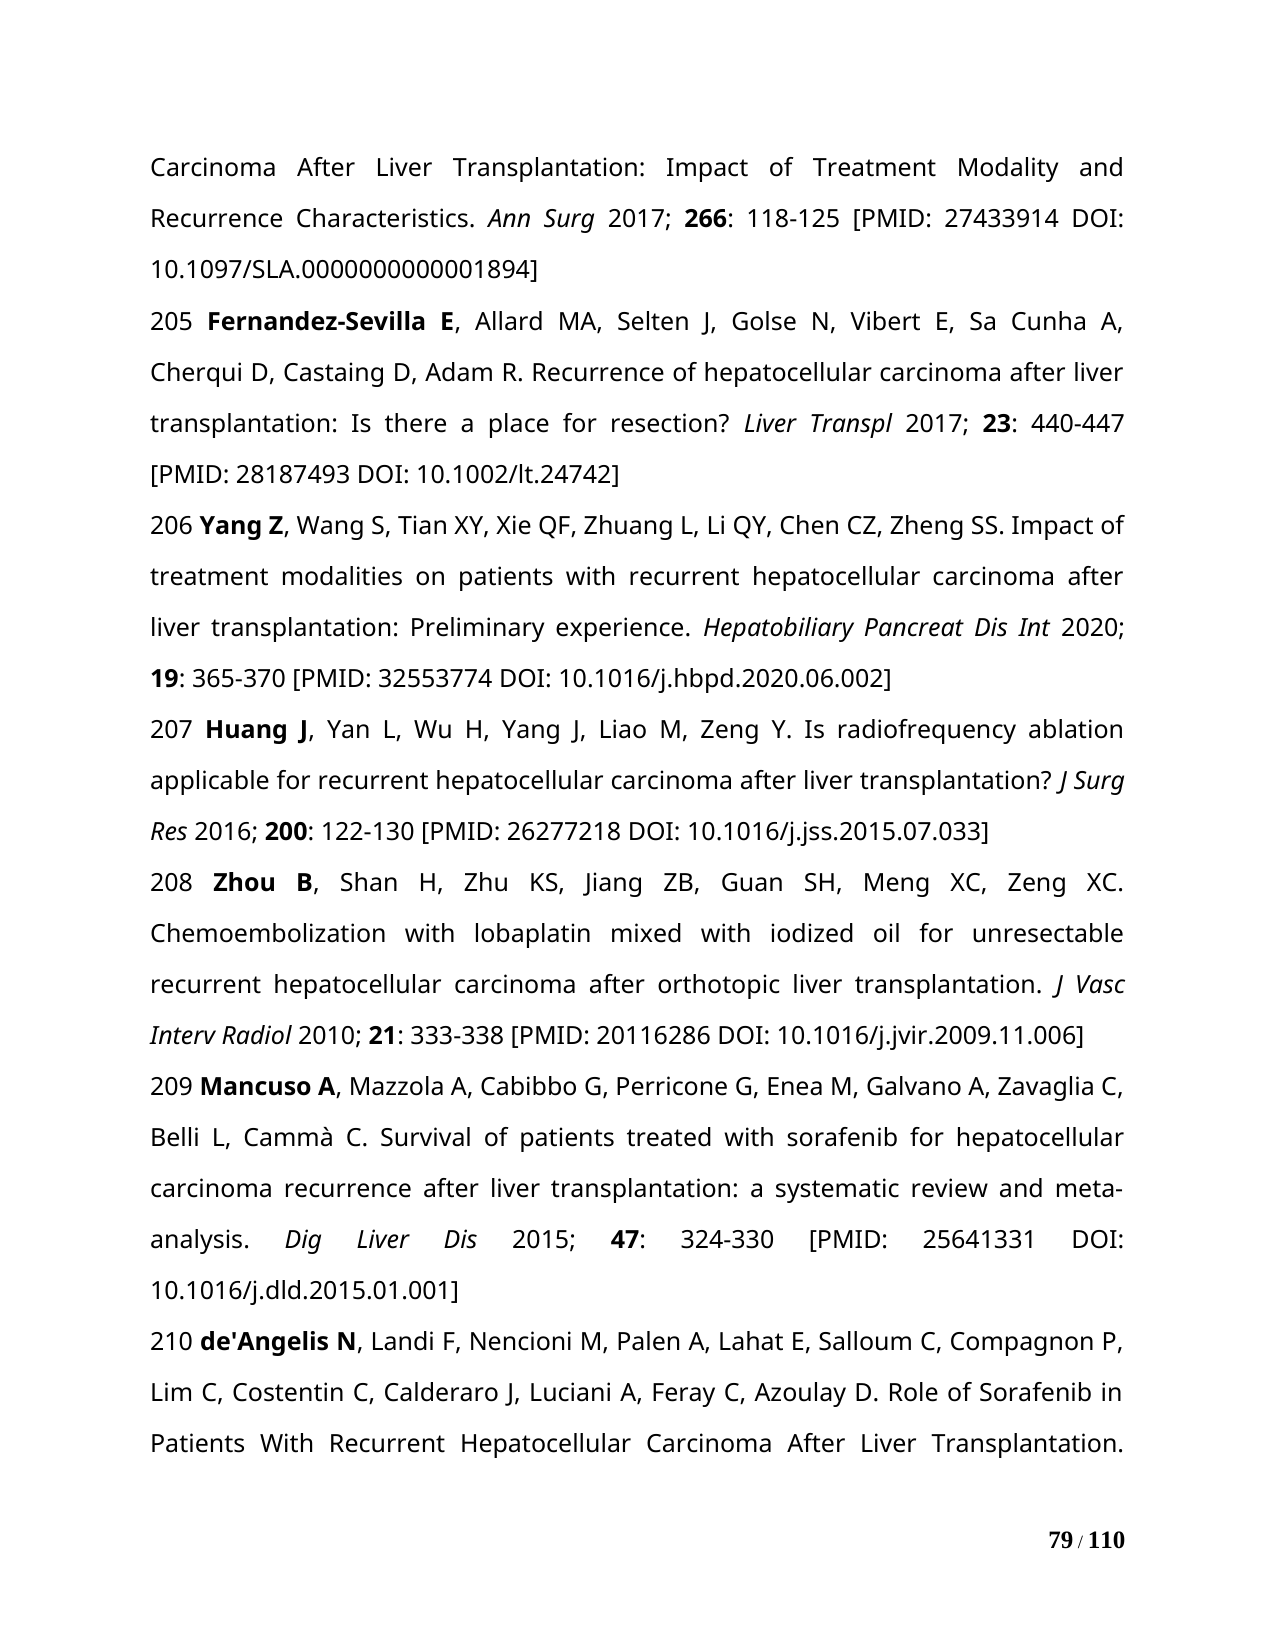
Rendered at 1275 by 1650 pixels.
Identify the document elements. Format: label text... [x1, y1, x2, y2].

text 205 Fernandez-Sevilla E, Allard MA, Selten J, Golse N, Vibert E, Sa Cunha A, Cherqui D, Castaing D, Adam R. Recurrence of hepatocellular carcinoma after liver transplantation: Is there a place for resection? Liver Transpl 2017; 23: 440-447 [PMID: 28187493 DOI: 10.1002/lt.24742] [150, 303, 1125, 490]
text 208 Zhou B, Shan H, Zhu KS, Jiang ZB, Guan SH, Meng XC, Zeng XC. Chemoembolization with lobaplatin mixed with iodized oil for unresectable recurrent hepatocellular carcinoma after orthotopic liver transplantation. J Vasc Interv Radiol 2010; 21: 333-338 [PMID: 20116286 DOI: 10.1016/j.jvir.2009.11.006] [150, 864, 1125, 1052]
text 206 Yang Z, Wang S, Tian XY, Xie QF, Zhuang L, Li QY, Chen CZ, Zheng SS. Impact of treatment modalities on patients with recurrent hepatocellular carcinoma after liver transplantation: Preliminary experience. Hepatobiliary Pancreat Dis Int 2020; 19: 365-370 [PMID: 32553774 DOI: 10.1016/j.hbpd.2020.06.002] [150, 507, 1125, 694]
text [150, 1324, 1125, 1460]
text 209 Mancuso A, Mazzola A, Cabibbo G, Perricone G, Enea M, Galvano A, Zavaglia C, Belli L, Cammà C. Survival of patients treated with sorafenib for hepatocellular carcinoma recurrence after liver transplantation: a systematic review and meta-analysis. Dig Liver Dis 2015; 47: 324-330 [PMID: 25641331 DOI: 10.1016/j.dld.2015.01.001] [150, 1069, 1125, 1307]
text 207 Huang J, Yan L, Wu H, Yang J, Liao M, Zeng Y. Is radiofrequency ablation applicable for recurrent hepatocellular carcinoma after liver transplantation? J Surg Res 2016; 200: 122-130 [PMID: 26277218 DOI: 10.1016/j.jss.2015.07.033] [150, 711, 1125, 848]
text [150, 150, 1125, 286]
